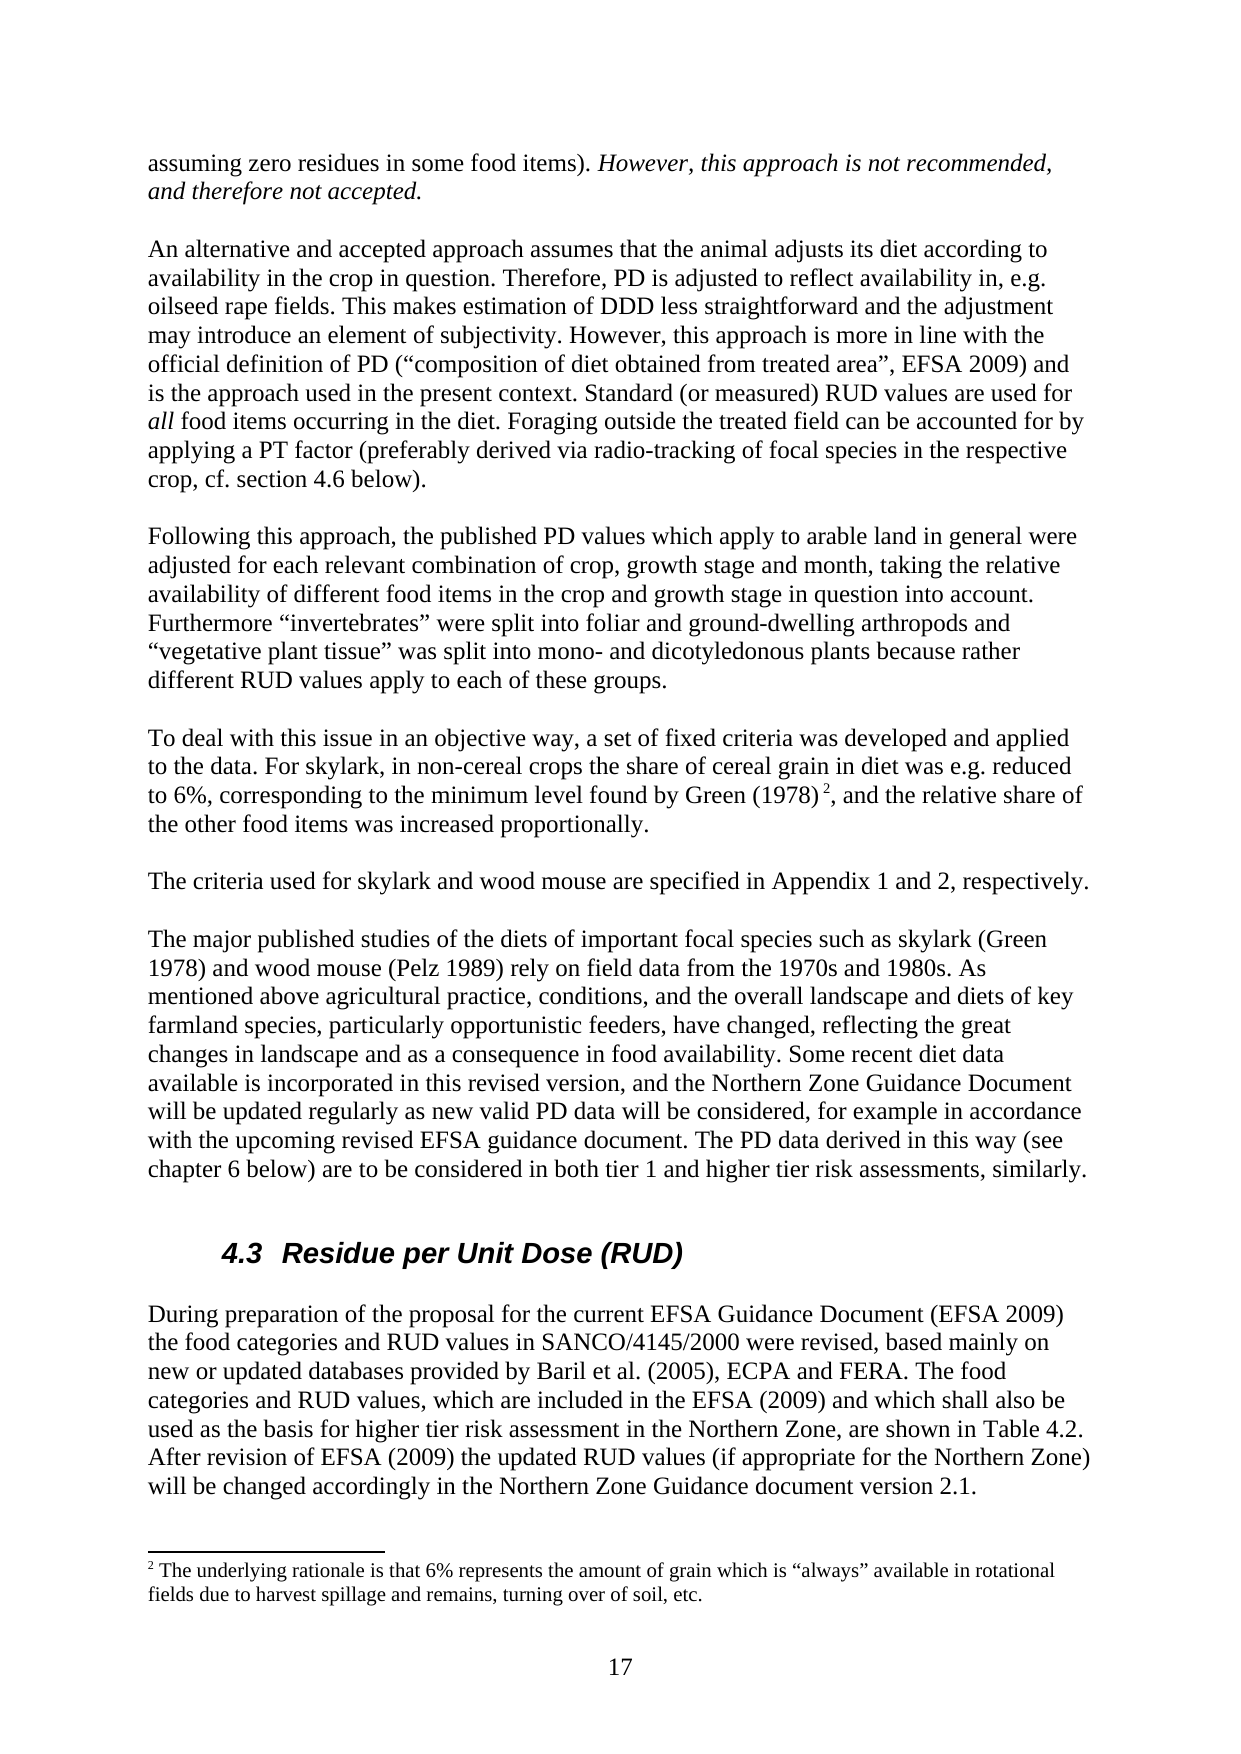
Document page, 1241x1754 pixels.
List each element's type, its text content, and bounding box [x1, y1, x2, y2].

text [148, 148, 1092, 205]
text The criteria used for skylark and wood mouse are specified in Appendix 1 and 2, respectively. [148, 866, 1092, 895]
text To deal with this issue in an objective way, a set of fixed criteria was developed and applied to the data. For skylark, in non-cereal crops the share of cereal grain in diet was e.g. reduced to 6%, corresponding to the minimum level found by Green (1978) , and the relative share of the other food items was increased proportionally. [148, 723, 1092, 838]
subtitle Residue per Unit Dose (RUD) [222, 1236, 1092, 1270]
text The major published studies of the diets of important focal species such as skylark (Green 1978) and wood mouse (Pelz 1989) rely on field data from the 1970s and 1980s. As mentioned above agricultural practice, conditions, and the overall landscape and diets of key farmland species, particularly opportunistic feeders, have changed, reflecting the great changes in landscape and as a consequence in food availability. Some recent diet data available is incorporated in this revised version, and the Northern Zone Guidance Document will be updated regularly as new valid PD data will be considered, for example in accordance with the upcoming revised EFSA guidance document. The PD data derived in this way (see chapter 6 below) are to be considered in both tier 1 and higher tier risk assessments, similarly. [148, 924, 1092, 1183]
text An alternative and accepted approach assumes that the animal adjusts its diet according to availability in the crop in question. Therefore, PD is adjusted to reflect availability in, e.g. oilseed rape fields. This makes estimation of DDD less straightforward and the adjustment may introduce an element of subjectivity. However, this approach is more in line with the official definition of PD (“composition of diet obtained from treated area”, EFSA 2009) and is the approach used in the present context. Standard (or measured) RUD values are used for all food items occurring in the diet. Foraging outside the treated field can be accounted for by applying a PT factor (preferably derived via radio-tracking of focal species in the respective crop, cf. section 4.6 below). [148, 234, 1092, 493]
text During preparation of the proposal for the current EFSA Guidance Document (EFSA 2009) the food categories and RUD values in SANCO/4145/2000 were revised, based mainly on new or updated databases provided by Baril et al. (2005), ECPA and FERA. The food categories and RUD values, which are included in the EFSA (2009) and which shall also be used as the basis for higher tier risk assessment in the Northern Zone, are shown in Table 4.1. After revision of EFSA (2009) the updated RUD values (if appropriate for the Northern Zone) will be changed accordingly in the Northern Zone Guidance document version 2.1. [148, 1299, 1092, 1500]
text Following this approach, the published PD values which apply to arable land in general were adjusted for each relevant combination of crop, growth stage and month, taking the relative availability of different food items in the crop and growth stage in question into account. Furthermore “invertebrates” were split into foliar and ground-dwelling arthropods and “vegetative plant tissue” was split into mono- and dicotyledonous plants because rather different RUD values apply to each of these groups. [148, 521, 1092, 694]
